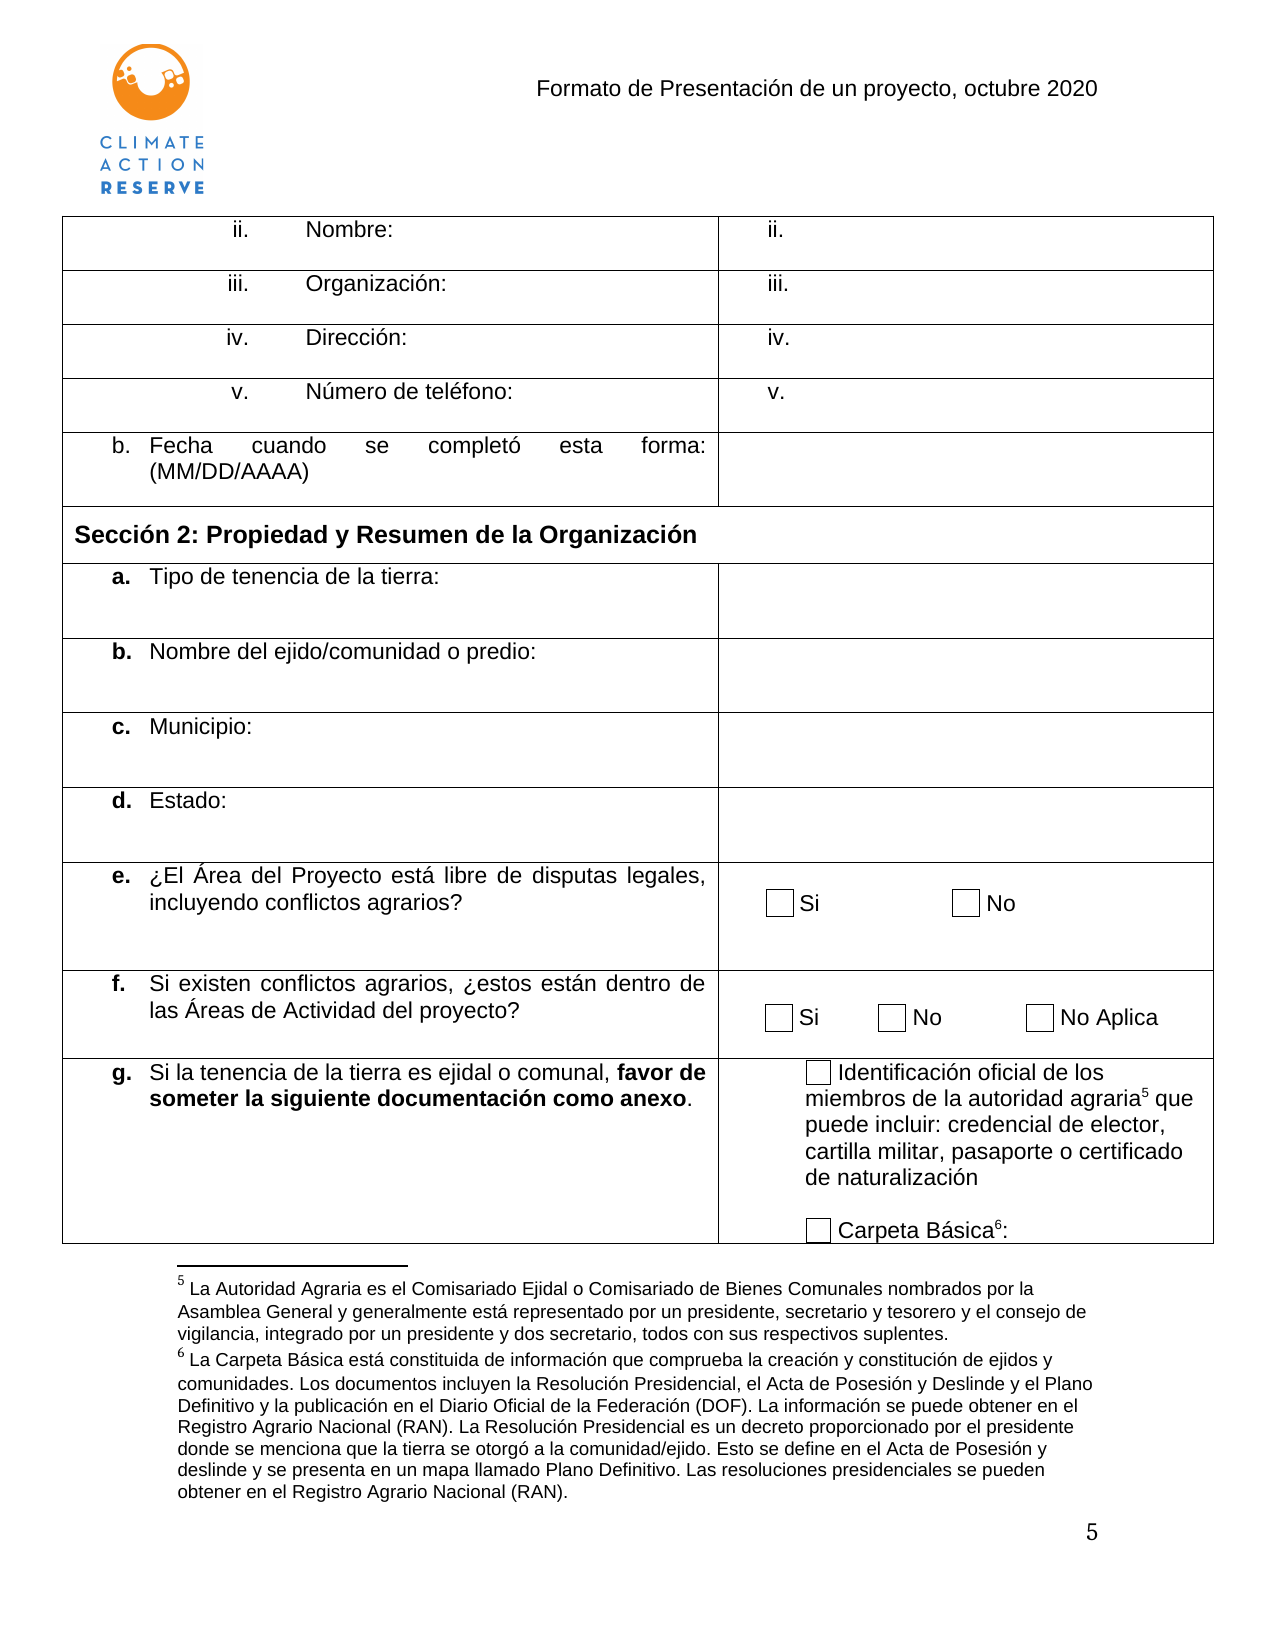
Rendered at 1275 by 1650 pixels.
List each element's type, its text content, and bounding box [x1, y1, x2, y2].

table_cell Si existen conflictos agrarios, ¿estos están dentro de las Áreas de Actividad del proyecto? [63, 971, 718, 1058]
table_cell Organización: [63, 271, 718, 323]
table_cell iv. [719, 325, 1213, 377]
table_cell [719, 713, 1213, 787]
table_cell Si la tenencia de la tierra es ejidal o comunal, favor de someter la siguiente documentación como anexo. [63, 1059, 718, 1243]
table_cell v. [719, 379, 1213, 431]
table_cell ii. [719, 217, 1213, 269]
table_cell Estado: [63, 788, 718, 862]
table_cell Fecha cuando se completó esta forma: (MM/DD/AAAA) [63, 433, 718, 506]
table_cell Si No [719, 863, 1213, 970]
table_cell Tipo de tenencia de la tierra: [63, 564, 718, 637]
table_cell Si No No Aplica [719, 971, 1213, 1058]
table_cell Sección 2: Propiedad y Resumen de la Organización [63, 507, 1213, 563]
table_cell Número de teléfono: [63, 379, 718, 431]
table_cell Nombre del ejido/comunidad o predio: [63, 639, 718, 712]
picture [100, 44, 204, 194]
table_cell Nombre: [63, 217, 718, 269]
table_cell [719, 639, 1213, 712]
table_cell Dirección: [63, 325, 718, 377]
table_cell [719, 564, 1213, 637]
table_cell ¿El Área del Proyecto está libre de disputas legales, incluyendo conflictos agrarios? [63, 863, 718, 970]
table_cell [719, 788, 1213, 862]
table_cell Municipio: [63, 713, 718, 787]
table_cell iii. [719, 271, 1213, 323]
table_cell [719, 433, 1213, 506]
